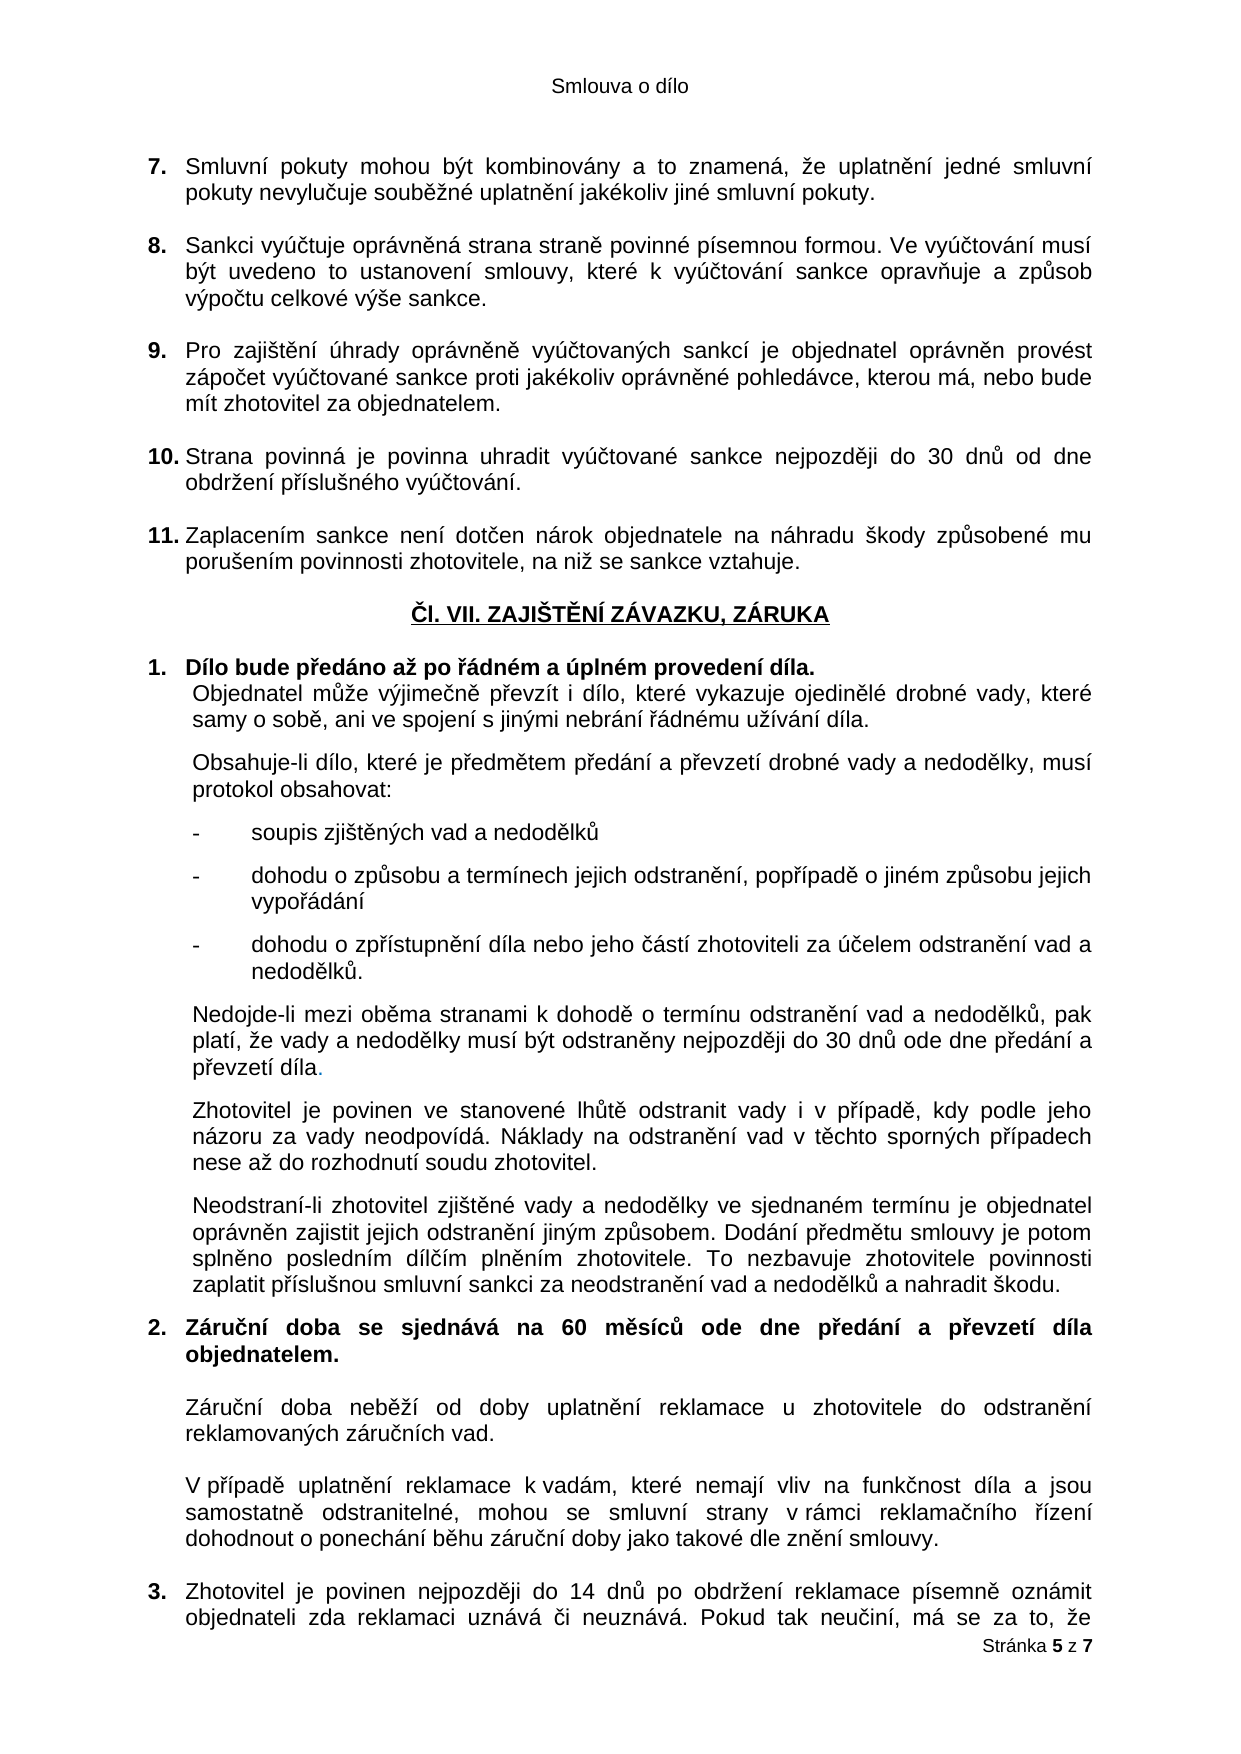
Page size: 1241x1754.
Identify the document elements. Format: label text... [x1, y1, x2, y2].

list Zaplacením sankce není dotčen nárok objednatele na náhradu škody způsobené mu porušením povinnosti zhotovitele, na niž se sankce vztahuje. [148, 522, 1092, 574]
list Záruční doba se sjednává na 60 měsíců ode dne předání a převzetí díla objednatelem. [148, 1314, 1092, 1367]
list Pro zajištění úhrady oprávněně vyúčtovaných sankcí je objednatel oprávněn provést zápočet vyúčtované sankce proti jakékoliv oprávněné pohledávce, kterou má, nebo bude mít zhotovitel za objednatelem. [148, 337, 1092, 416]
list Smluvní pokuty mohou být kombinovány a to znamená, že uplatnění jedné smluvní pokuty nevylučuje souběžné uplatnění jakékoliv jiné smluvní pokuty. [148, 153, 1092, 206]
list soupis zjištěných vad a nedodělků [192, 819, 1092, 845]
list Strana povinná je povinna uhradit vyúčtované sankce nejpozději do 30 dnů od dne obdržení příslušného vyúčtování. [148, 443, 1092, 496]
text Obsahuje-li dílo, které je předmětem předání a převzetí drobné vady a nedodělky, musí protokol obsahovat: [192, 749, 1092, 802]
text Zhotovitel je povinen ve stanovené lhůtě odstranit vady i v případě, kdy podle jeho názoru za vady neodpovídá. Náklady na odstranění vad v těchto sporných případech nese až do rozhodnutí soudu zhotovitel. [192, 1097, 1092, 1176]
list Sankci vyúčtuje oprávněná strana straně povinné písemnou formou. Ve vyúčtování musí být uvedeno to ustanovení smlouvy, které k vyúčtování sankce opravňuje a způsob výpočtu celkové výše sankce. [148, 232, 1092, 311]
list Dílo bude předáno až po řádném a úplném provedení díla. [148, 654, 1092, 680]
text Objednatel může výjimečně převzít i dílo, které vykazuje ojedinělé drobné vady, které samy o sobě, ani ve spojení s jinými nebrání řádnému užívání díla. [192, 680, 1092, 733]
list dohodu o způsobu a termínech jejich odstranění, popřípadě o jiném způsobu jejich vypořádání [192, 862, 1092, 915]
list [148, 1578, 1092, 1631]
list dohodu o zpřístupnění díla nebo jeho částí zhotoviteli za účelem odstranění vad a nedodělků. [192, 931, 1092, 984]
text Nedojde-li mezi oběma stranami k dohodě o termínu odstranění vad a nedodělků, pak platí, že vady a nedodělky musí být odstraněny nejpozději do 30 dnů ode dne předání a převzetí díla. [192, 1001, 1092, 1080]
text Záruční doba neběží od doby uplatnění reklamace u zhotovitele do odstranění reklamovaných záručních vad. [185, 1393, 1092, 1446]
text Neodstraní-li zhotovitel zjištěné vady a nedodělky ve sjednaném termínu je objednatel oprávněn zajistit jejich odstranění jiným způsobem. Dodání předmětu smlouvy je potom splněno posledním dílčím plněním zhotovitele. To nezbavuje zhotovitele povinnosti zaplatit příslušnou smluvní sankci za neodstranění vad a nedodělků a nahradit škodu. [192, 1192, 1092, 1298]
text V případě uplatnění reklamace k vadám, které nemají vliv na funkčnost díla a jsou samostatně odstranitelné, mohou se smluvní strany v rámci reklamačního řízení dohodnout o ponechání běhu záruční doby jako takové dle znění smlouvy. [185, 1472, 1092, 1552]
text Čl. VII. ZAJIŠTĚNÍ ZÁVAZKU, ZÁRUKA [148, 601, 1092, 627]
